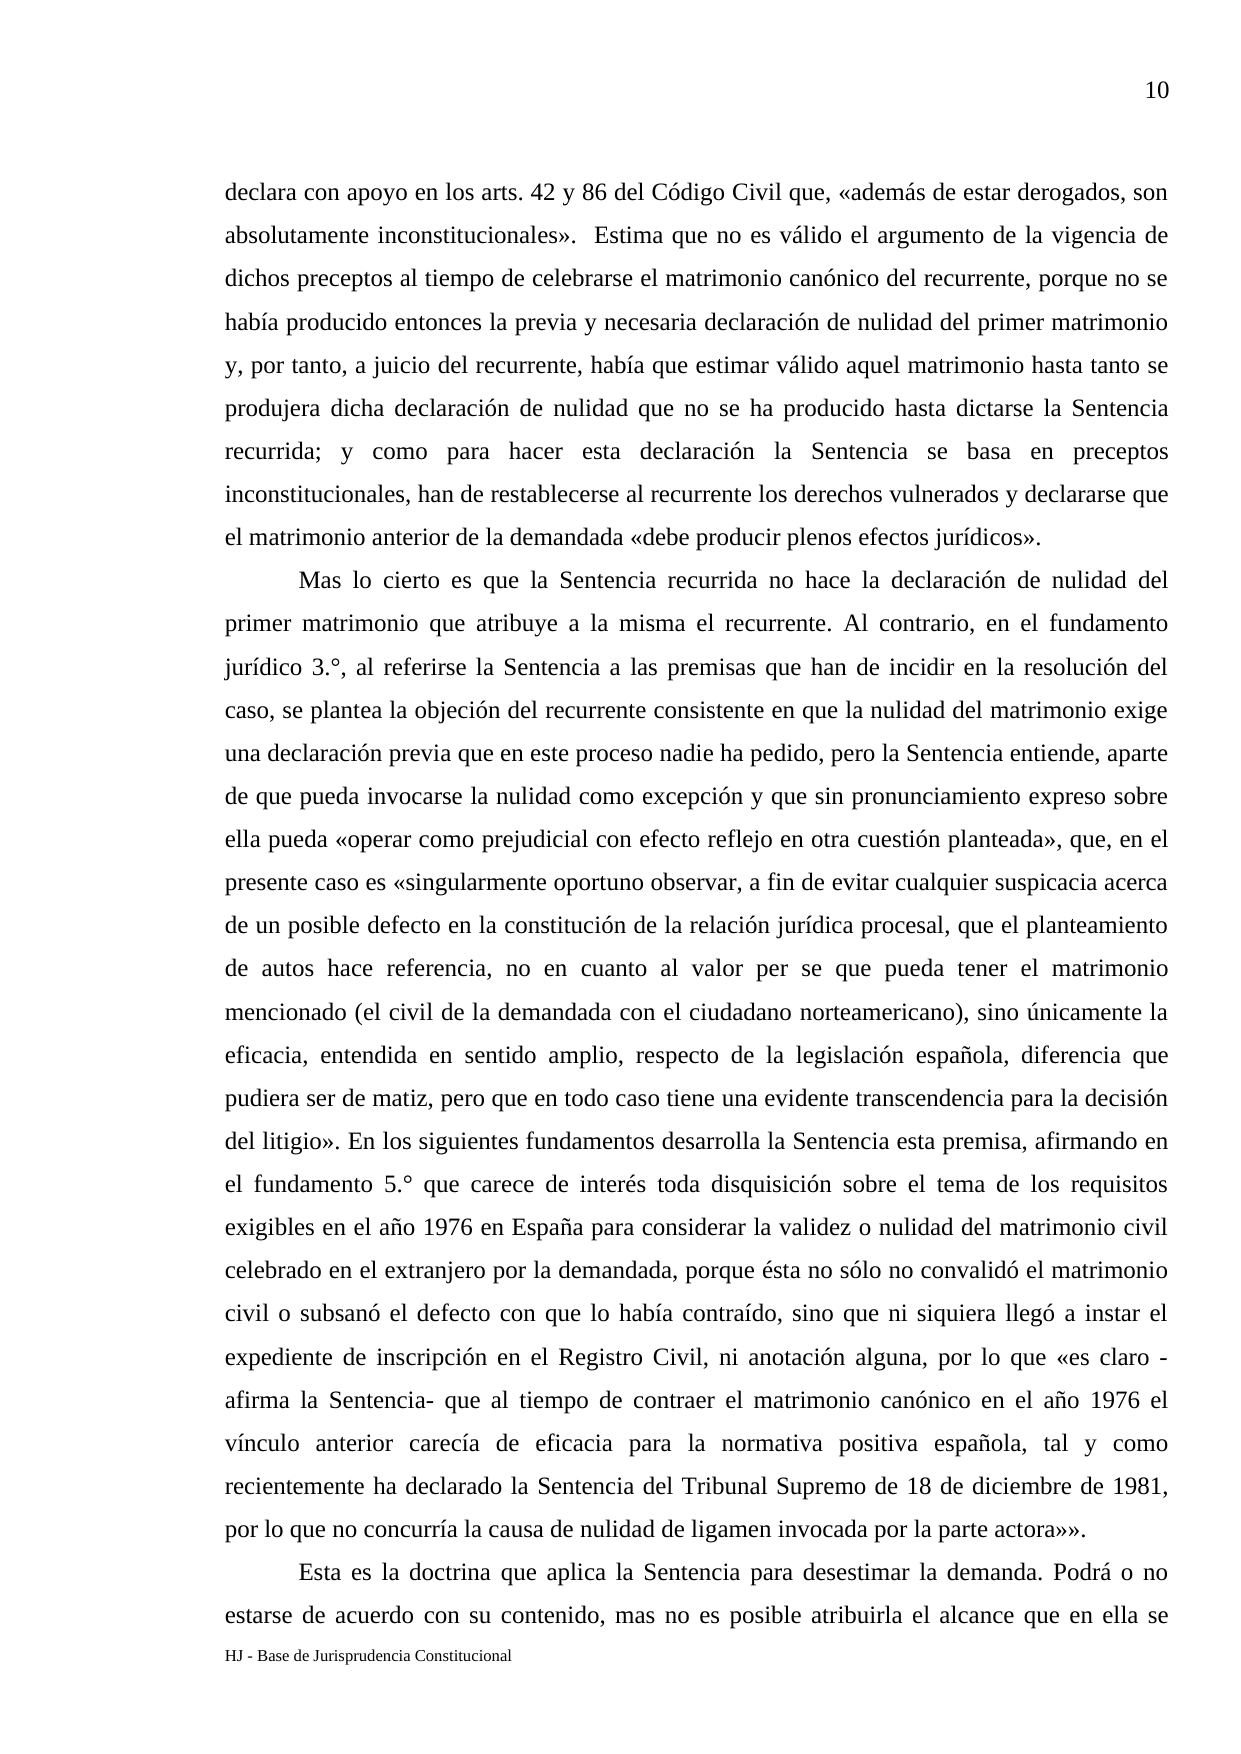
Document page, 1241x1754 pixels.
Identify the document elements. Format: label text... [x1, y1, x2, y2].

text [224, 177, 1169, 551]
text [224, 1557, 1169, 1629]
text Mas lo cierto es que la Sentencia recurrida no hace la declaración de nulidad del primer matrimonio que atribuye a la misma el recurrente. Al contrario, en el fundamento jurídico 3.°, al referirse la Sentencia a las premisas que han de incidir en la resolución del caso, se plantea la objeción del recurrente consistente en que la nulidad del matrimonio exige una declaración previa que en este proceso nadie ha pedido, pero la Sentencia entiende, aparte de que pueda invocarse la nulidad como excepción y que sin pronunciamiento expreso sobre ella pueda «operar como prejudicial con efecto reflejo en otra cuestión planteada», que, en el presente caso es «singularmente oportuno observar, a fin de evitar cualquier suspicacia acerca de un posible defecto en la constitución de la relación jurídica procesal, que el planteamiento de autos hace referencia, no en cuanto al valor per se que pueda tener el matrimonio mencionado (el civil de la demandada con el ciudadano norteamericano), sino únicamente la eficacia, entendida en sentido amplio, respecto de la legislación española, diferencia que pudiera ser de matiz, pero que en todo caso tiene una evidente transcendencia para la decisión del litigio». En los siguientes fundamentos desarrolla la Sentencia esta premisa, afirmando en el fundamento 5.° que carece de interés toda disquisición sobre el tema de los requisitos exigibles en el año 1976 en España para considerar la validez o nulidad del matrimonio civil celebrado en el extranjero por la demandada, porque ésta no sólo no convalidó el matrimonio civil o subsanó el defecto con que lo había contraído, sino que ni siquiera llegó a instar el expediente de inscripción en el Registro Civil, ni anotación alguna, por lo que «es claro -afirma la Sentencia- que al tiempo de contraer el matrimonio canónico en el año 1976 el vínculo anterior carecía de eficacia para la normativa positiva española, tal y como recientemente ha declarado la Sentencia del Tribunal Supremo de 18 de diciembre de 1981, por lo que no concurría la causa de nulidad de ligamen invocada por la parte actora»». [224, 565, 1169, 1543]
